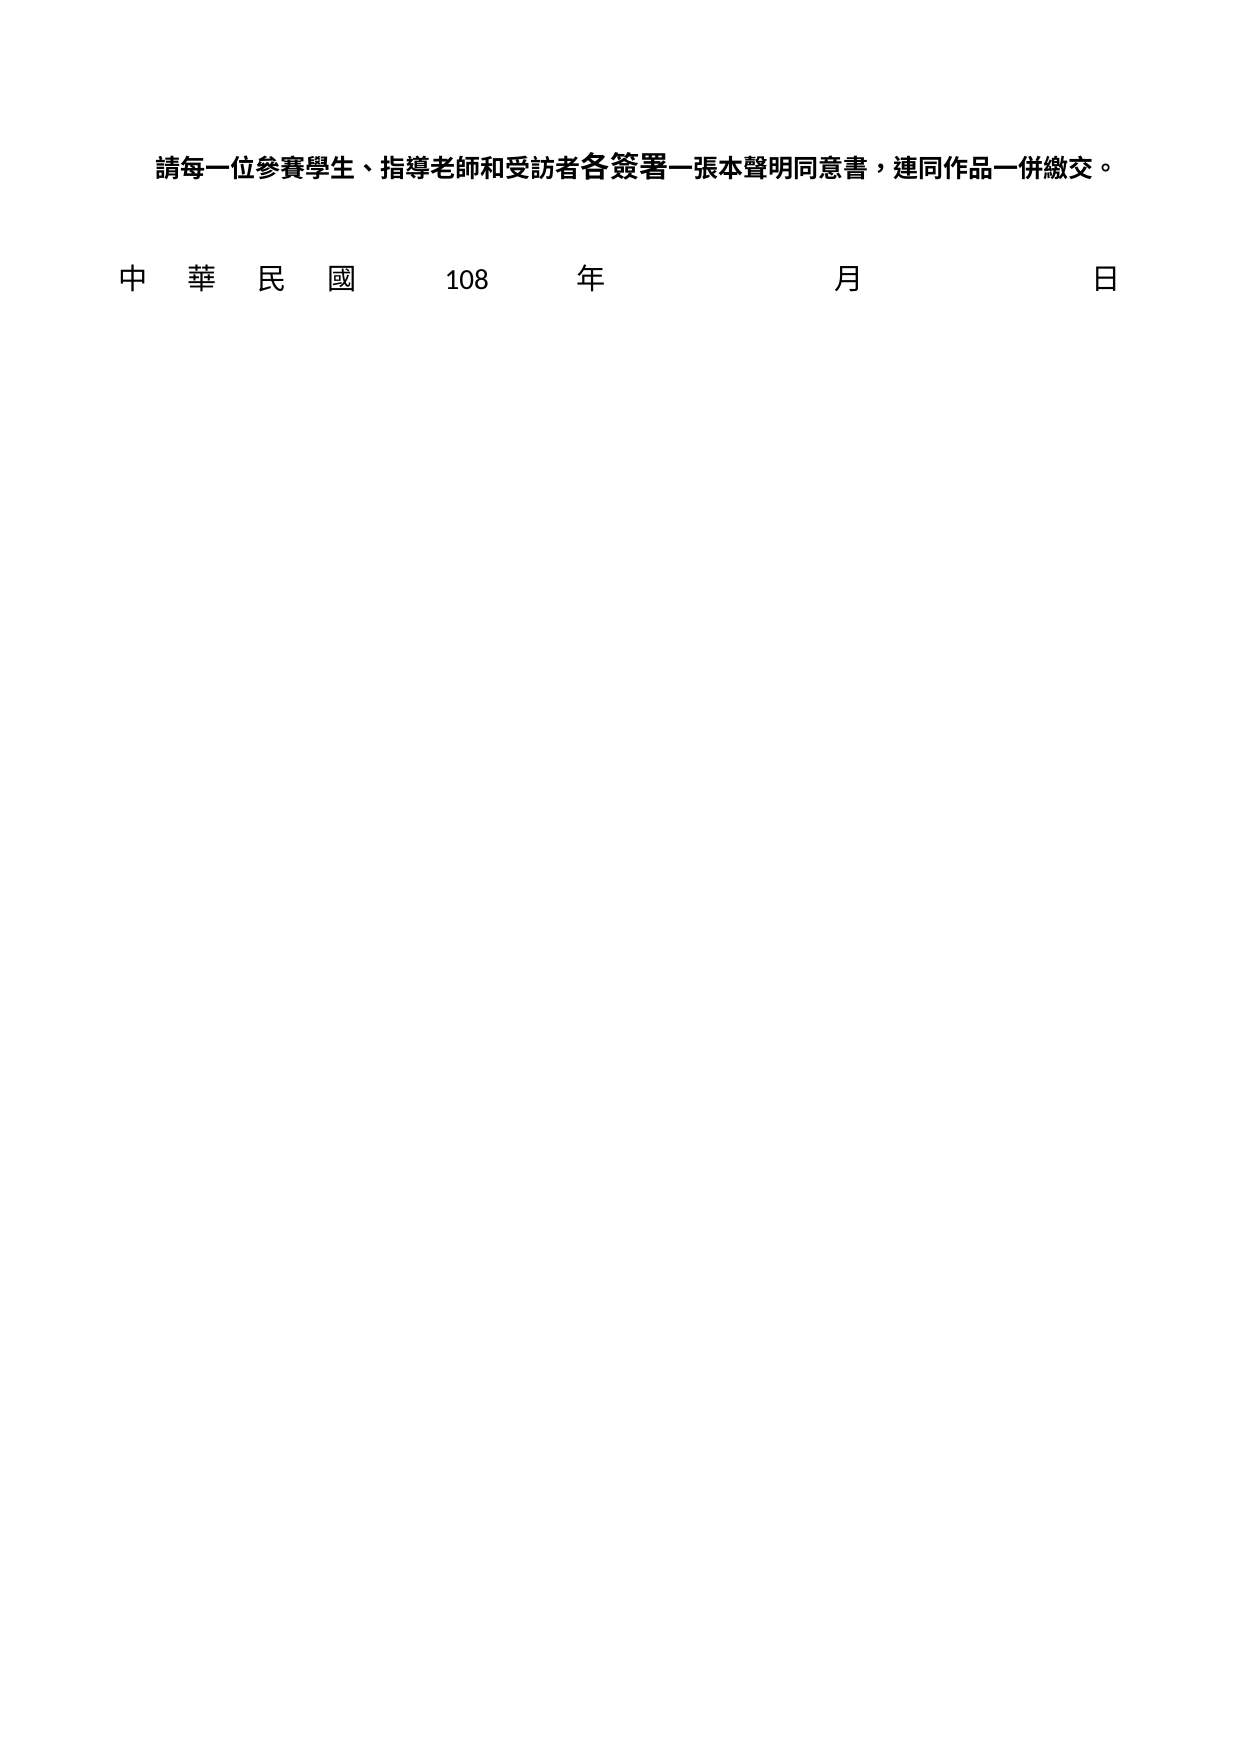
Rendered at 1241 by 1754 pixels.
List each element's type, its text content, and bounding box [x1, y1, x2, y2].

text 請每一位參賽學生、指導老師和受訪者各簽署一張本聲明同意書，連同作品一併繳交。 [156, 127, 1122, 202]
text 中華民國 108 年 月 日 [118, 239, 1122, 314]
